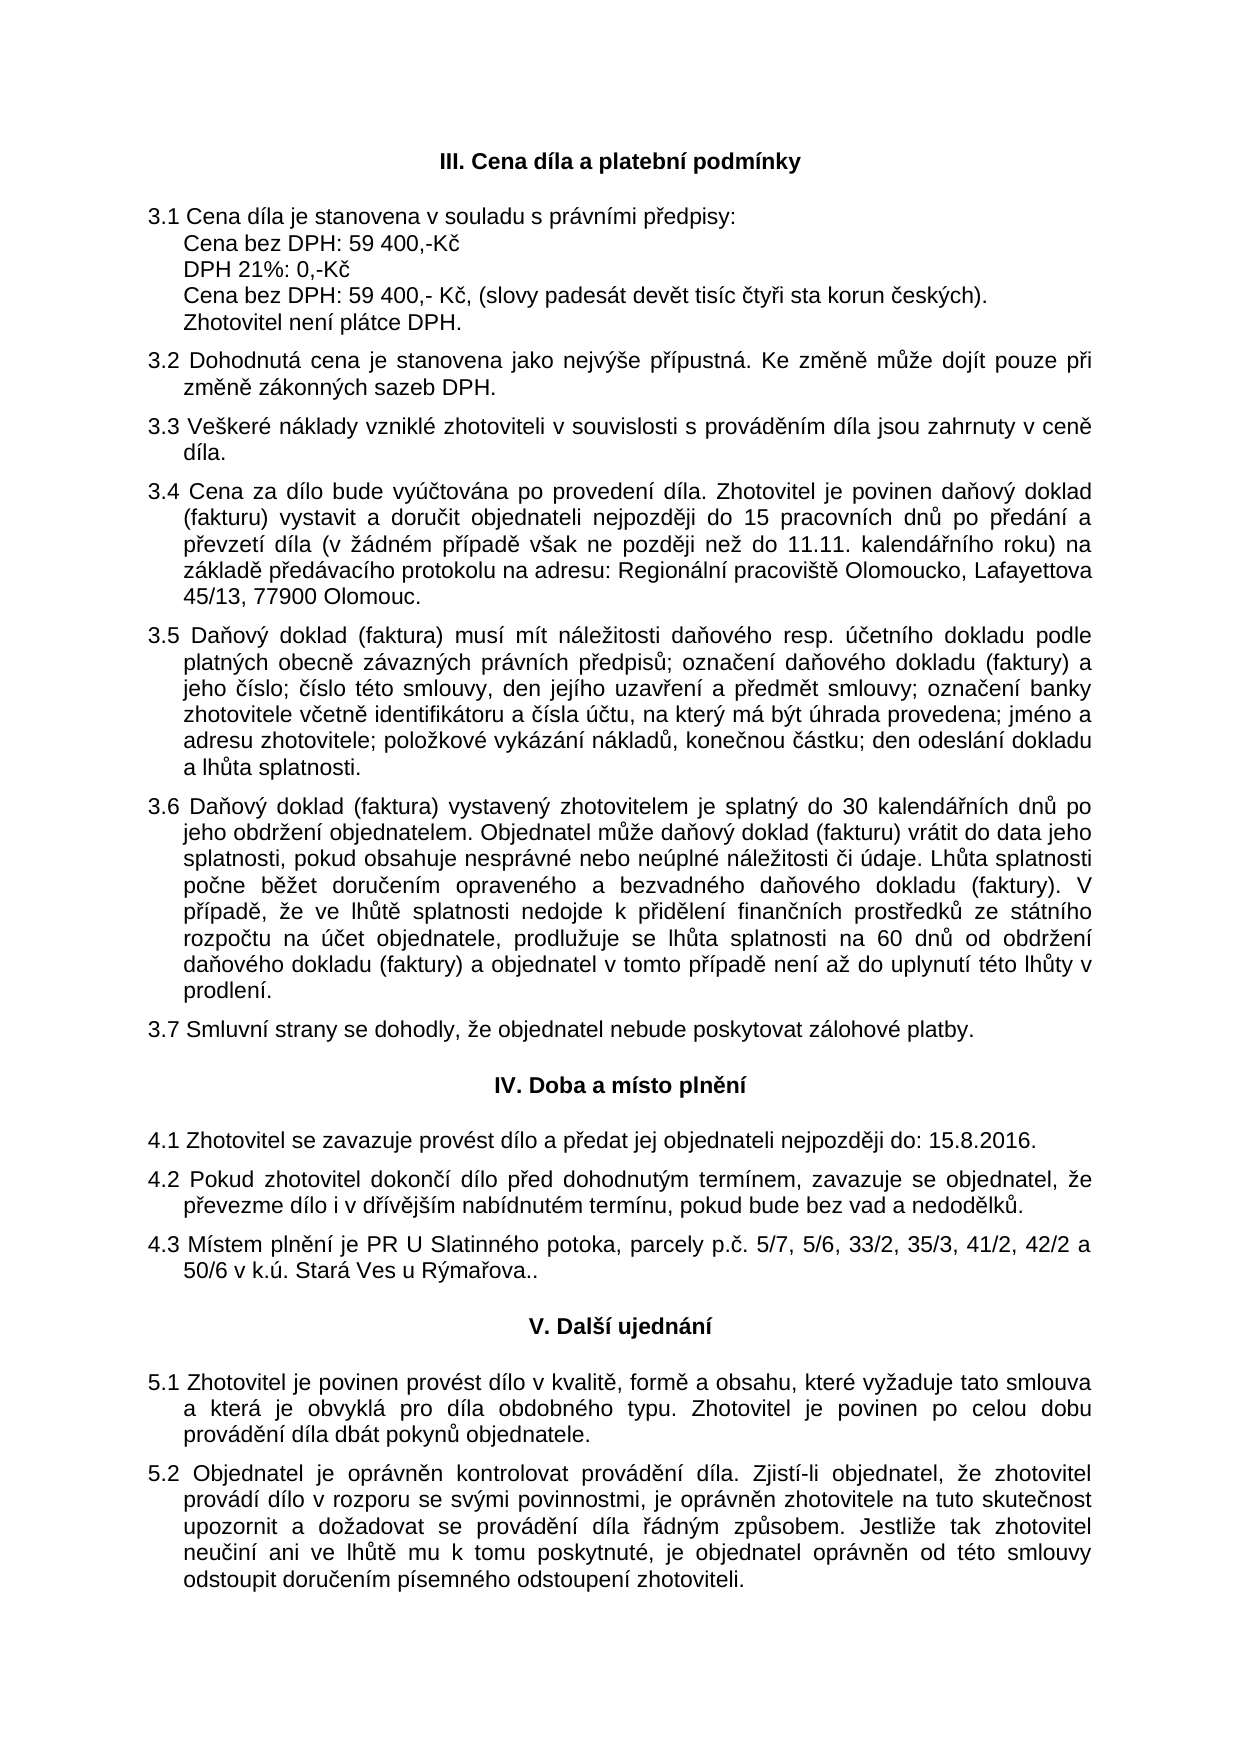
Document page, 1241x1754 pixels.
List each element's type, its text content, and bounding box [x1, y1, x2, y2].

text Cena bez DPH: 59 400,-Kč [183, 229, 1093, 256]
text V. Další ujednání [148, 1313, 1093, 1339]
text 3.1 Cena díla je stanovena v souladu s právními předpisy: [148, 203, 1093, 229]
text 3.2 Dohodnutá cena je stanovena jako nejvýše přípustná. Ke změně může dojít pouze při změně zákonných sazeb DPH. [148, 347, 1093, 400]
text DPH 21%: 0,-Kč [183, 256, 1093, 282]
text 3.7 Smluvní strany se dohodly, že objednatel nebude poskytovat zálohové platby. [148, 1016, 1093, 1042]
text 3.3 Veškeré náklady vzniklé zhotoviteli v souvislosti s prováděním díla jsou zahrnuty v ceně díla. [148, 413, 1093, 465]
text Zhotovitel není plátce DPH. [183, 308, 1093, 335]
text IV. Doba a místo plnění [148, 1072, 1093, 1098]
text Cena bez DPH: 59 400,- Kč, (slovy padesát devět tisíc čtyři sta korun českých). [183, 282, 1093, 308]
text 4.1 Zhotovitel se zavazuje provést dílo a předat jej objednateli nejpozději do: 15.8.2016. [148, 1127, 1093, 1153]
text 3.4 Cena za dílo bude vyúčtována po provedení díla. Zhotovitel je povinen daňový doklad (fakturu) vystavit a doručit objednateli nejpozději do 15 pracovních dnů po předání a převzetí díla (v žádném případě však ne později než do 11.11. kalendářního roku) na základě předávacího protokolu na adresu: Regionální pracoviště Olomoucko, Lafayettova 45/13, 77900 Olomouc. [148, 478, 1093, 609]
text 5.1 Zhotovitel je povinen provést dílo v kvalitě, formě a obsahu, které vyžaduje tato smlouva a která je obvyklá pro díla obdobného typu. Zhotovitel je povinen po celou dobu provádění díla dbát pokynů objednatele. [148, 1368, 1093, 1448]
text 3.5 Daňový doklad (faktura) musí mít náležitosti daňového resp. účetního dokladu podle platných obecně závazných právních předpisů; označení daňového dokladu (faktury) a jeho číslo; číslo této smlouvy, den jejího uzavření a předmět smlouvy; označení banky zhotovitele včetně identifikátoru a čísla účtu, na který má být úhrada provedena; jméno a adresu zhotovitele; položkové vykázání nákladů, konečnou částku; den odeslání dokladu a lhůta splatnosti. [148, 622, 1093, 780]
text 4.3 Místem plnění je PR U Slatinného potoka, parcely p.č. 5/7, 5/6, 33/2, 35/3, 41/2, 42/2 a 50/6 v k.ú. Stará Ves u Rýmařova.. [148, 1231, 1093, 1284]
text 3.6 Daňový doklad (faktura) vystavený zhotovitelem je splatný do 30 kalendářních dnů po jeho obdržení objednatelem. Objednatel může daňový doklad (fakturu) vrátit do data jeho splatnosti, pokud obsahuje nesprávné nebo neúplné náležitosti či údaje. Lhůta splatnosti počne běžet doručením opraveného a bezvadného daňového dokladu (faktury). V případě, že ve lhůtě splatnosti nedojde k přidělení finančních prostředků ze státního rozpočtu na účet objednatele, prodlužuje se lhůta splatnosti na 60 dnů od obdržení daňového dokladu (faktury) a objednatel v tomto případě není až do uplynutí této lhůty v prodlení. [148, 793, 1093, 1003]
text 5.2 Objednatel je oprávněn kontrolovat provádění díla. Zjistí-li objednatel, že zhotovitel provádí dílo v rozporu se svými povinnostmi, je oprávněn zhotovitele na tuto skutečnost upozornit a dožadovat se provádění díla řádným způsobem. Jestliže tak zhotovitel neučiní ani ve lhůtě mu k tomu poskytnuté, je objednatel oprávněn od této smlouvy odstoupit doručením písemného odstoupení zhotoviteli. [148, 1460, 1093, 1592]
text 4.2 Pokud zhotovitel dokončí dílo před dohodnutým termínem, zavazuje se objednatel, že převezme dílo i v dřívějším nabídnutém termínu, pokud bude bez vad a nedodělků. [148, 1166, 1093, 1219]
text III. Cena díla a platební podmínky [148, 148, 1093, 174]
